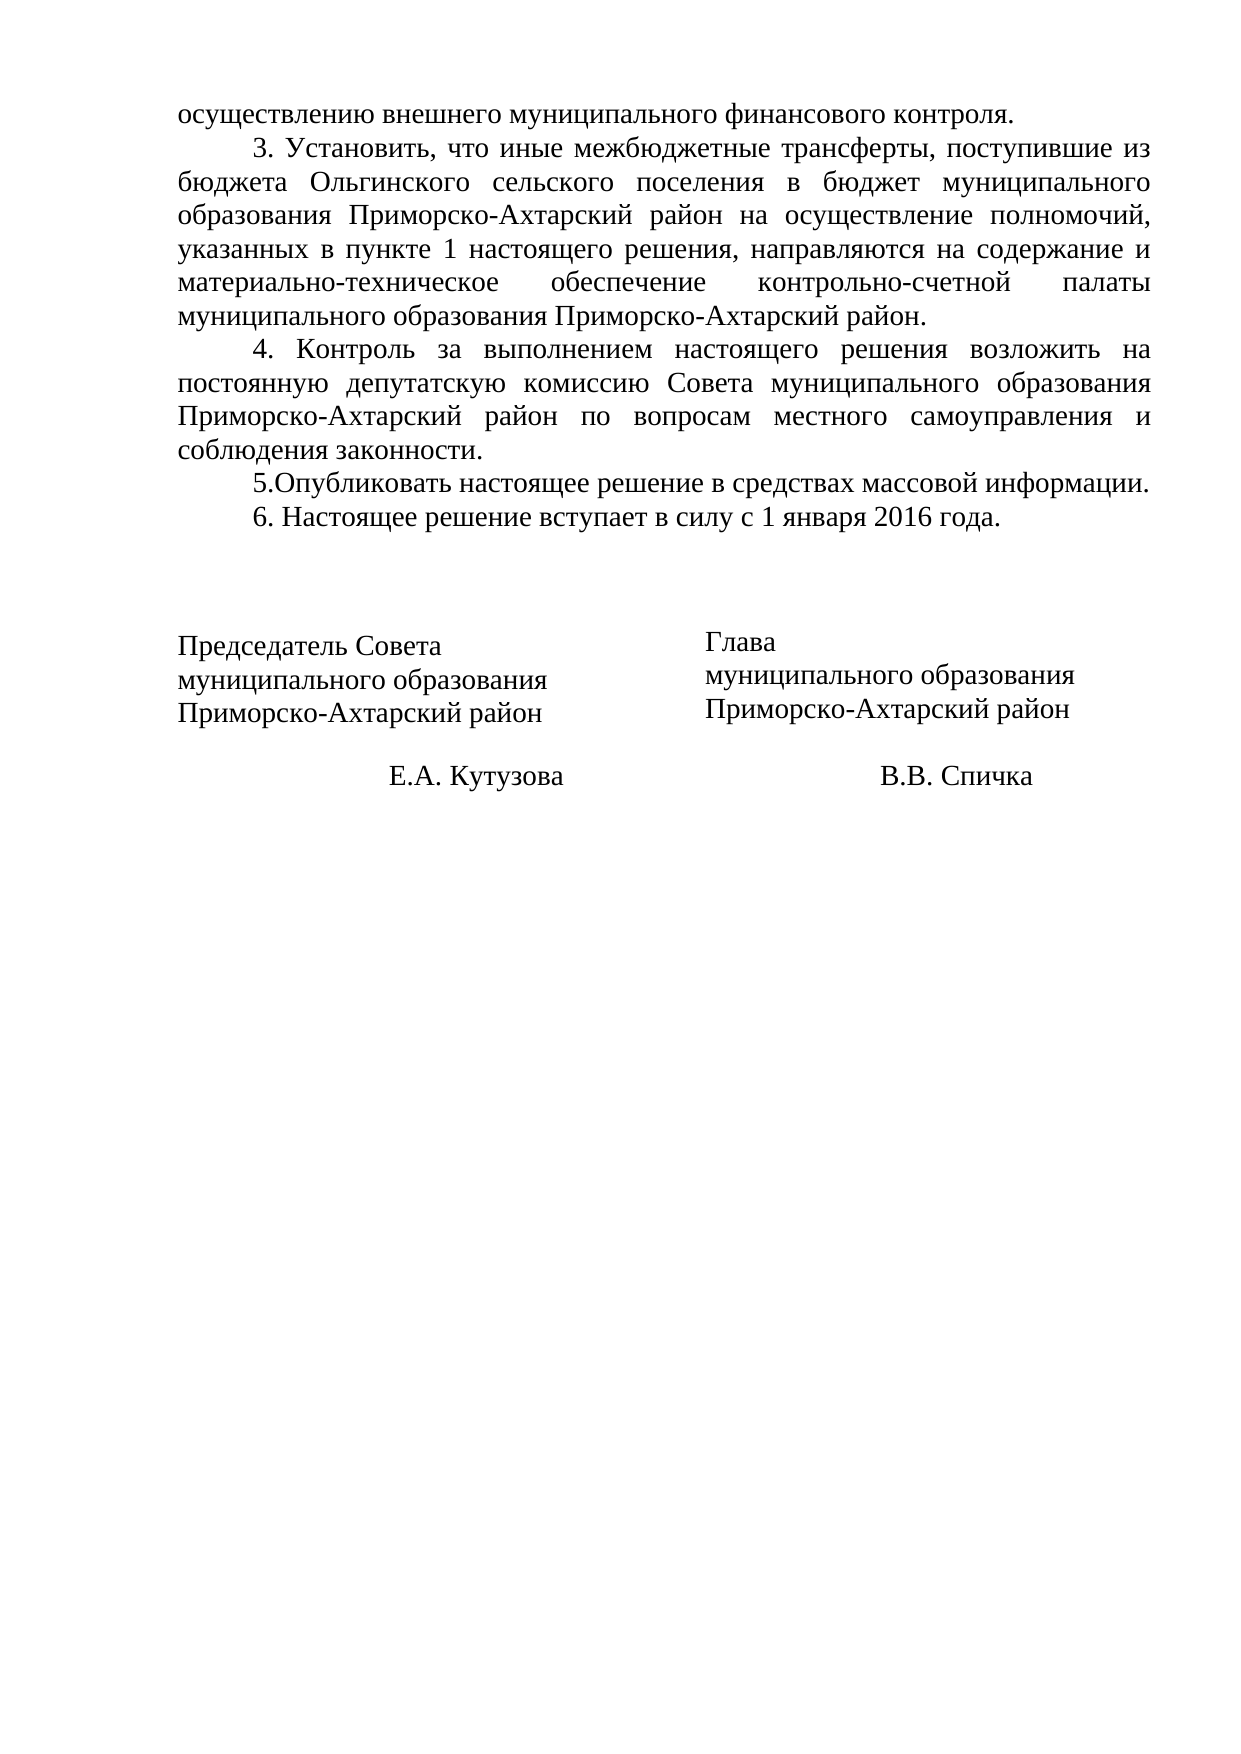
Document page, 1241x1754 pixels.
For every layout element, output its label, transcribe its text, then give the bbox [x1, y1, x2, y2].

table_header Председатель Совета муниципального образования Приморско-Ахтарский район Е.А. Кутузова [166, 595, 664, 911]
text 6. Настоящее решение вступает в силу с 1 января 2016 года. [177, 499, 1152, 533]
text 4. Контроль за выполнением настоящего решения возложить на постоянную депутатскую комиссию Совета муниципального образования Приморско-Ахтарский район по вопросам местного самоуправления и соблюдения законности. [177, 331, 1152, 466]
text 5.Опубликовать настоящее решение в средствах массовой информации. [177, 466, 1152, 499]
text 3. Установить, что иные межбюджетные трансферты, поступившие из бюджета Ольгинского сельского поселения в бюджет муниципального образования Приморско-Ахтарский район на осуществление полномочий, указанных в пункте 1 настоящего решения, направляются на содержание и материально-техническое обеспечение контрольно-счетной палаты муниципального образования Приморско-Ахтарский район. [177, 130, 1152, 331]
text осуществлению внешнего муниципального финансового контроля. [177, 97, 1152, 130]
table_header Глава муниципального образования Приморско-Ахтарский район В.В. Спичка [664, 595, 1163, 911]
